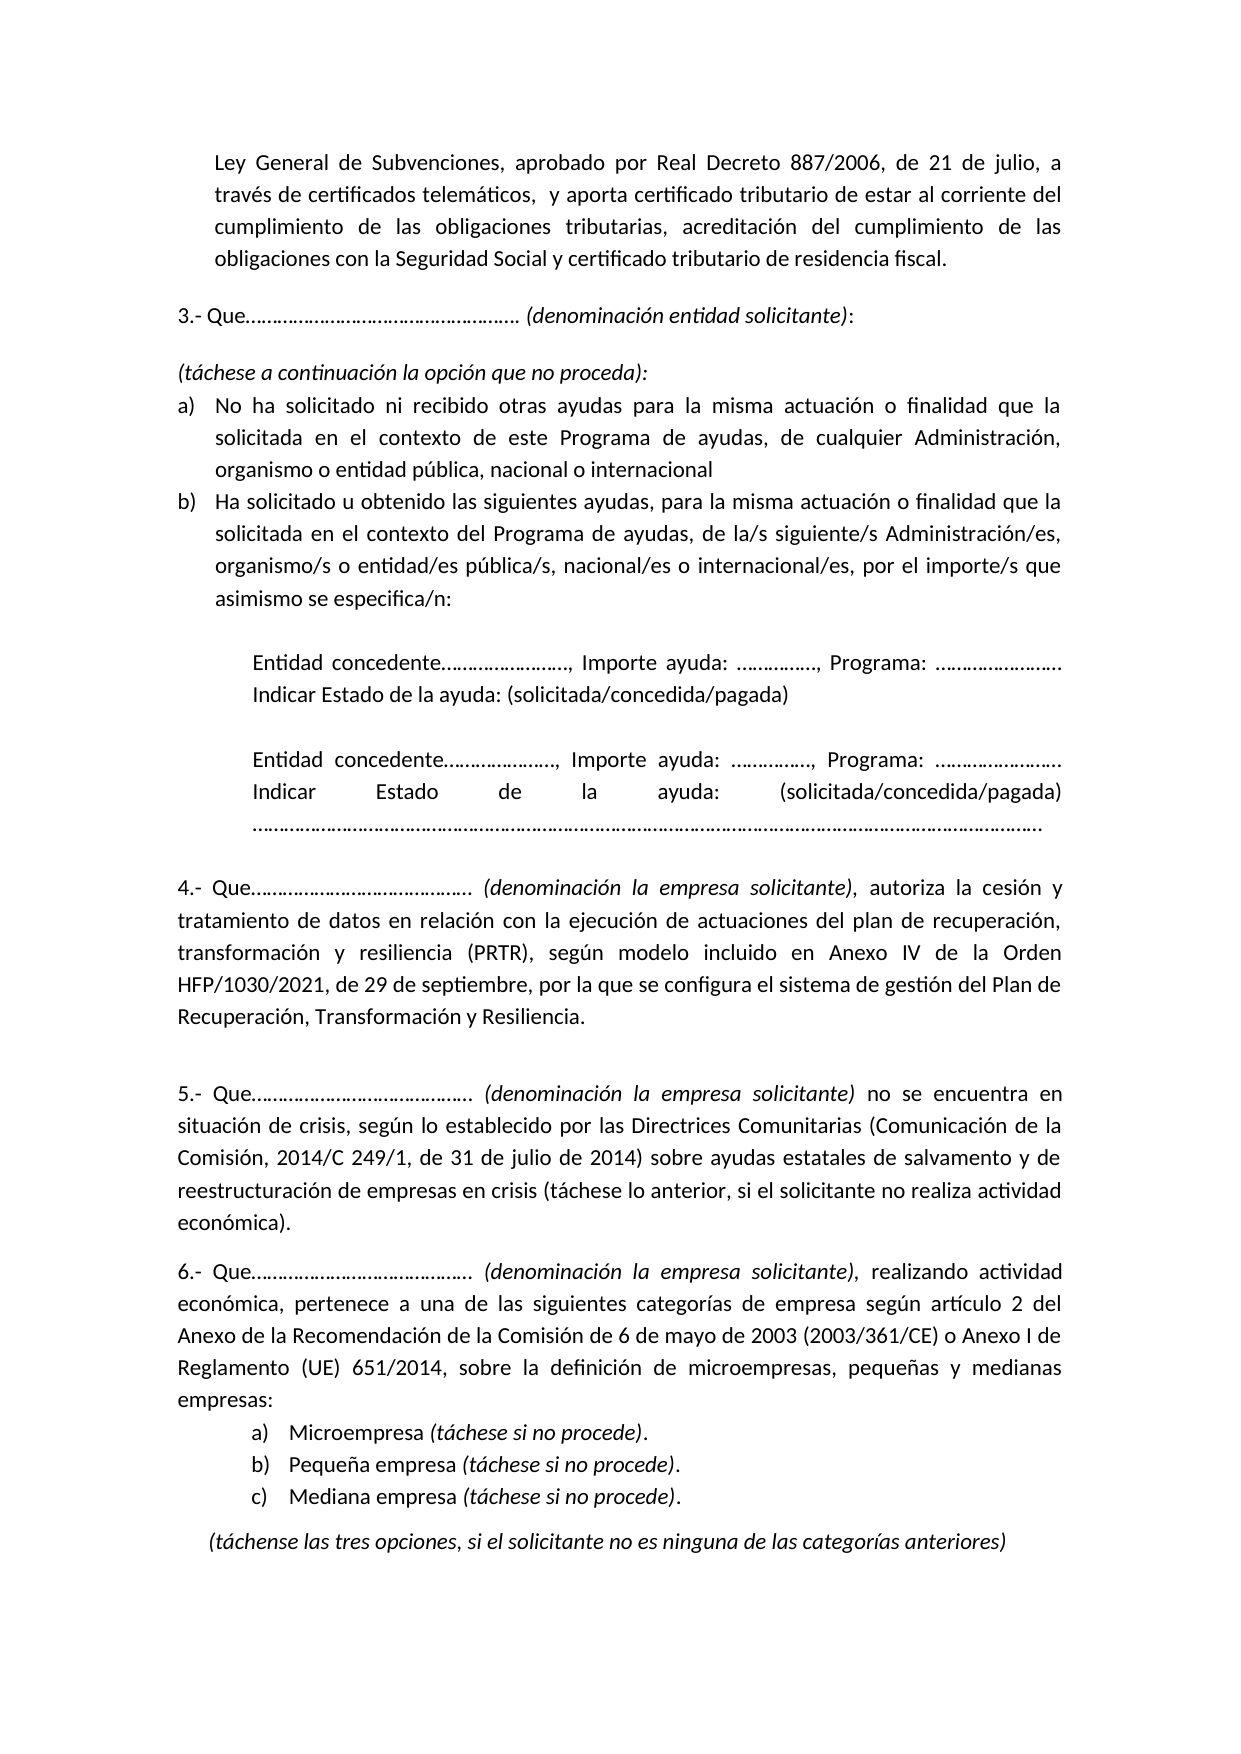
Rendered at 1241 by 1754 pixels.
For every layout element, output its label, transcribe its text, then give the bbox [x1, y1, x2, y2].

list Microempresa (táchese si no procede). [251, 1418, 1063, 1446]
list No ha solicitado ni recibido otras ayudas para la misma actuación o finalidad que la solicitada en el contexto de este Programa de ayudas, de cualquier Administración, organismo o entidad pública, nacional o internacional [177, 391, 1063, 483]
text (táchese a continuación la opción que no proceda): [177, 358, 1063, 387]
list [177, 148, 1063, 272]
text 6.- Que…………………………………… (denominación la empresa solicitante), realizando actividad económica, pertenece a una de las siguientes categorías de empresa según artículo 2 del Anexo de la Recomendación de la Comisión de 6 de mayo de 2003 (2003/361/CE) o Anexo I de Reglamento (UE) 651/2014, sobre la definición de microempresas, pequeñas y medianas empresas: [177, 1257, 1063, 1413]
text 3.- Que……………………………………………. (denominación entidad solicitante): [177, 301, 1063, 329]
list Mediana empresa (táchese si no procede). [251, 1482, 1063, 1510]
text Entidad concedente……………………, Importe ayuda: ……………, Programa: …………………… Indicar Estado de la ayuda: (solicitada/concedida/pagada) [252, 648, 1063, 708]
text 4.- Que…………………………………… (denominación la empresa solicitante), autoriza la cesión y tratamiento de datos en relación con la ejecución de actuaciones del plan de recuperación, transformación y resiliencia (PRTR), según modelo incluido en Anexo IV de la Orden HFP/1030/2021, de 29 de septiembre, por la que se configura el sistema de gestión del Plan de Recuperación, Transformación y Resiliencia. [177, 873, 1063, 1030]
text (táchense las tres opciones, si el solicitante no es ninguna de las categorías anteriores) [177, 1527, 1063, 1555]
list Ha solicitado u obtenido las siguientes ayudas, para la misma actuación o finalidad que la solicitada en el contexto del Programa de ayudas, de la/s siguiente/s Administración/es, organismo/s o entidad/es pública/s, nacional/es o internacional/es, por el importe/s que asimismo se especifica/n: [177, 487, 1063, 612]
text 5.- Que…………………………………… (denominación la empresa solicitante) no se encuentra en situación de crisis, según lo establecido por las Directrices Comunitarias (Comunicación de la Comisión, 2014/C 249/1, de 31 de julio de 2014) sobre ayudas estatales de salvamento y de reestructuración de empresas en crisis (táchese lo anterior, si el solicitante no realiza actividad económica). [177, 1079, 1063, 1236]
list Pequeña empresa (táchese si no procede). [251, 1450, 1063, 1478]
text Entidad concedente…………………, Importe ayuda: ……………, Programa: …………………… Indicar Estado de la ayuda: (solicitada/concedida/pagada) …………………………………………………………………………………………………………………………………… [252, 745, 1063, 837]
